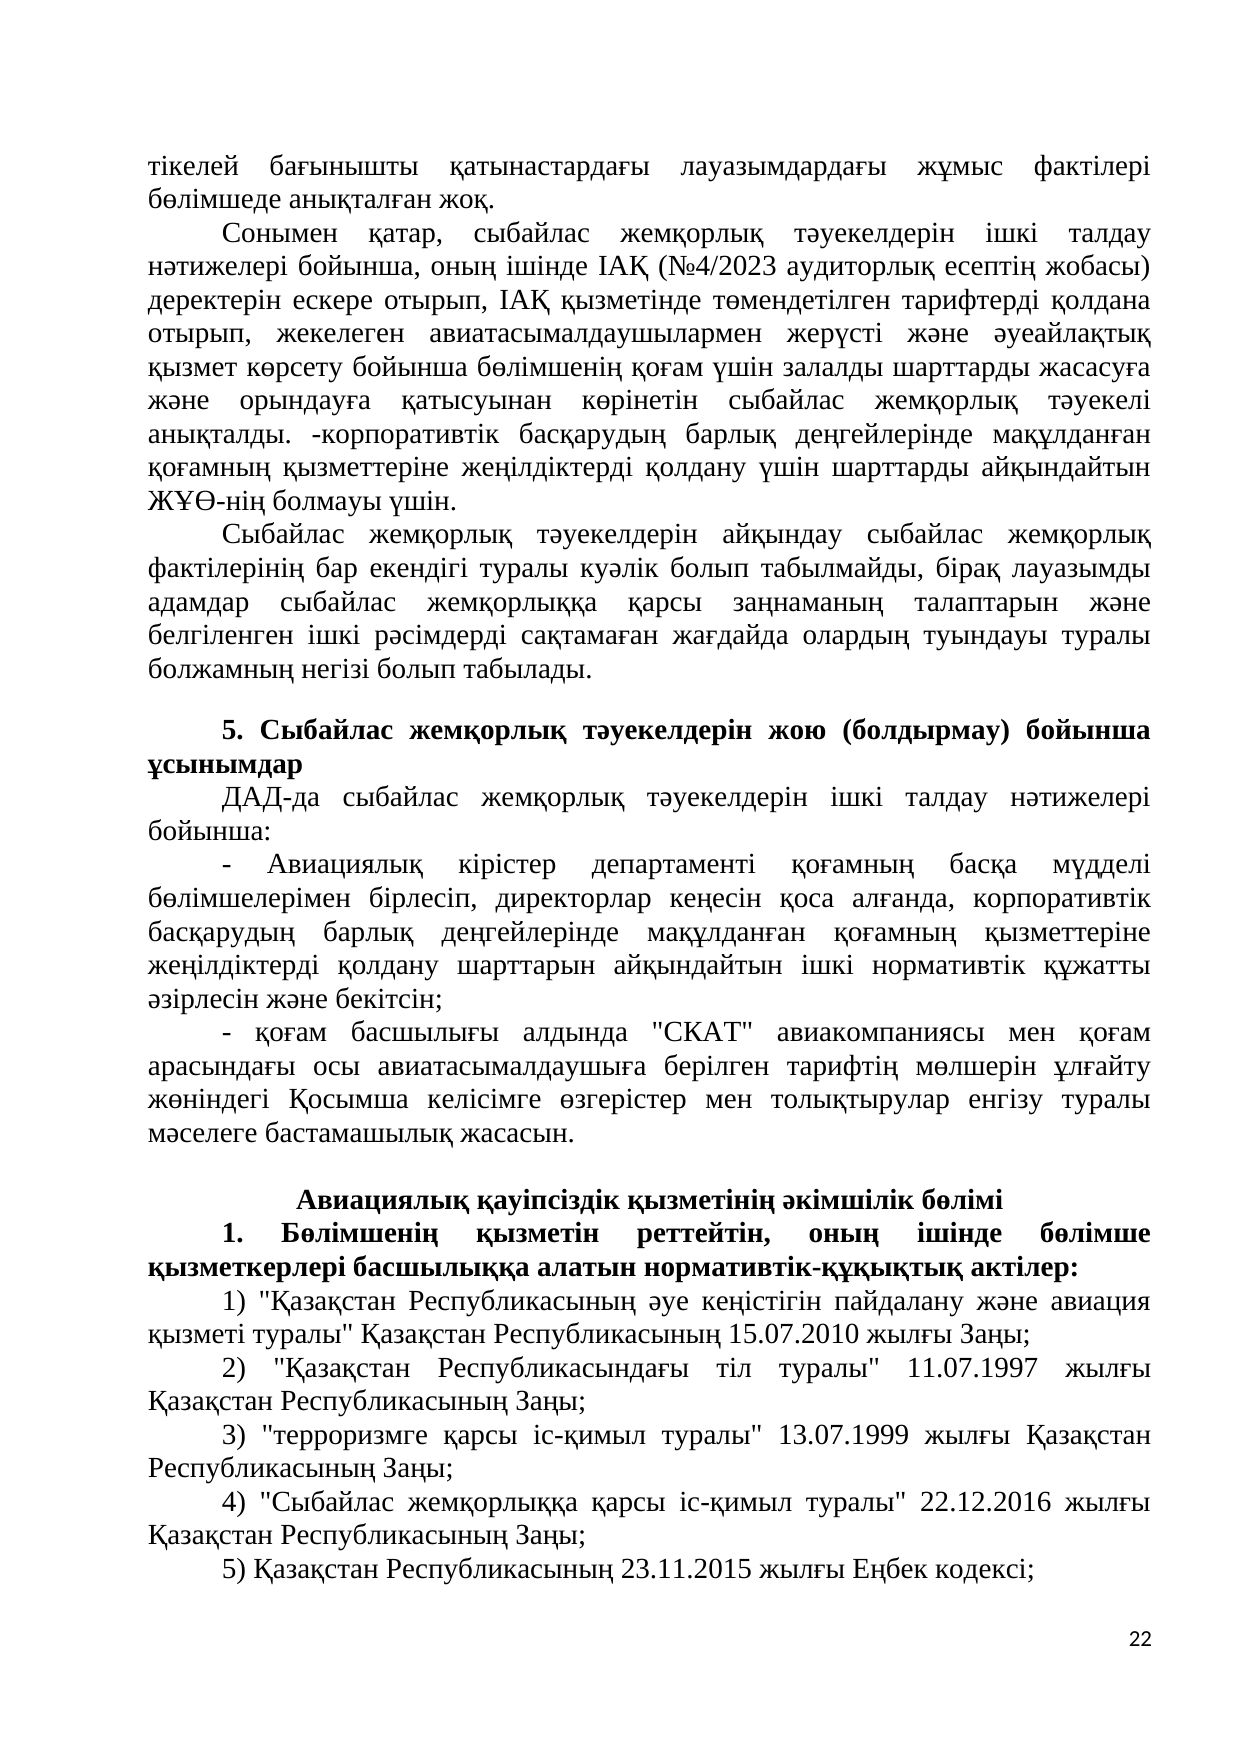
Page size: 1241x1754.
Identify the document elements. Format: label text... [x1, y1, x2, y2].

text 3) "терроризмге қарсы іс-қимыл туралы" 13.07.1999 жылғы Қазақстан Республикасының Заңы; [148, 1417, 1152, 1484]
text 2) "Қазақстан Республикасындағы тіл туралы" 11.07.1997 жылғы Қазақстан Республикасының Заңы; [148, 1350, 1152, 1417]
text Авиациялық қауіпсіздік қызметінің әкімшілік бөлімі [148, 1182, 1152, 1216]
text 5. Сыбайлас жемқорлық тәуекелдерін жою (болдырмау) бойынша ұсынымдар [148, 712, 1152, 779]
text Сонымен қатар, сыбайлас жемқорлық тәуекелдерін ішкі талдау нәтижелері бойынша, оның ішінде ІАҚ (№4/2023 аудиторлық есептің жобасы) деректерін ескере отырып, ІАҚ қызметінде төмендетілген тарифтерді қолдана отырып, жекелеген авиатасымалдаушылармен жерүсті және әуеайлақтық қызмет көрсету бойынша бөлімшенің қоғам үшін залалды шарттарды жасасуға және орындауға қатысуынан көрінетін сыбайлас жемқорлық тәуекелі анықталды. -корпоративтік басқарудың барлық деңгейлерінде мақұлданған қоғамның қызметтеріне жеңілдіктерді қолдану үшін шарттарды айқындайтын ЖҰӨ-нің болмауы үшін. [148, 215, 1152, 517]
text 1) "Қазақстан Республикасының әуе кеңістігін пайдалану және авиация қызметі туралы" Қазақстан Республикасының 15.07.2010 жылғы Заңы; [148, 1283, 1152, 1350]
text 4) "Сыбайлас жемқорлыққа қарсы іс-қимыл туралы" 22.12.2016 жылғы Қазақстан Республикасының Заңы; [148, 1484, 1152, 1551]
text - қоғам басшылығы алдында "СКАТ" авиакомпаниясы мен қоғам арасындағы осы авиатасымалдаушыға берілген тарифтің мөлшерін ұлғайту жөніндегі Қосымша келісімге өзгерістер мен толықтырулар енгізу туралы мәселеге бастамашылық жасасын. [148, 1014, 1152, 1148]
text 1. Бөлімшенің қызметін реттейтін, оның ішінде бөлімше қызметкерлері басшылыққа алатын нормативтік-құқықтық актілер: [148, 1216, 1152, 1283]
text 5) Қазақстан Республикасының 23.11.2015 жылғы Еңбек кодексі; [148, 1551, 1152, 1584]
text - Авиациялық кірістер департаменті қоғамның басқа мүдделі бөлімшелерімен бірлесіп, директорлар кеңесін қоса алғанда, корпоративтік басқарудың барлық деңгейлерінде мақұлданған қоғамның қызметтеріне жеңілдіктерді қолдану шарттарын айқындайтын ішкі нормативтік құжатты әзірлесін және бекітсін; [148, 847, 1152, 1014]
text ДАД-да сыбайлас жемқорлық тәуекелдерін ішкі талдау нәтижелері бойынша: [148, 779, 1152, 847]
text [148, 148, 1152, 215]
text Сыбайлас жемқорлық тәуекелдерін айқындау сыбайлас жемқорлық фактілерінің бар екендігі туралы куәлік болып табылмайды, бірақ лауазымды адамдар сыбайлас жемқорлыққа қарсы заңнаманың талаптарын және белгіленген ішкі рәсімдерді сақтамаған жағдайда олардың туындауы туралы болжамның негізі болып табылады. [148, 517, 1152, 684]
